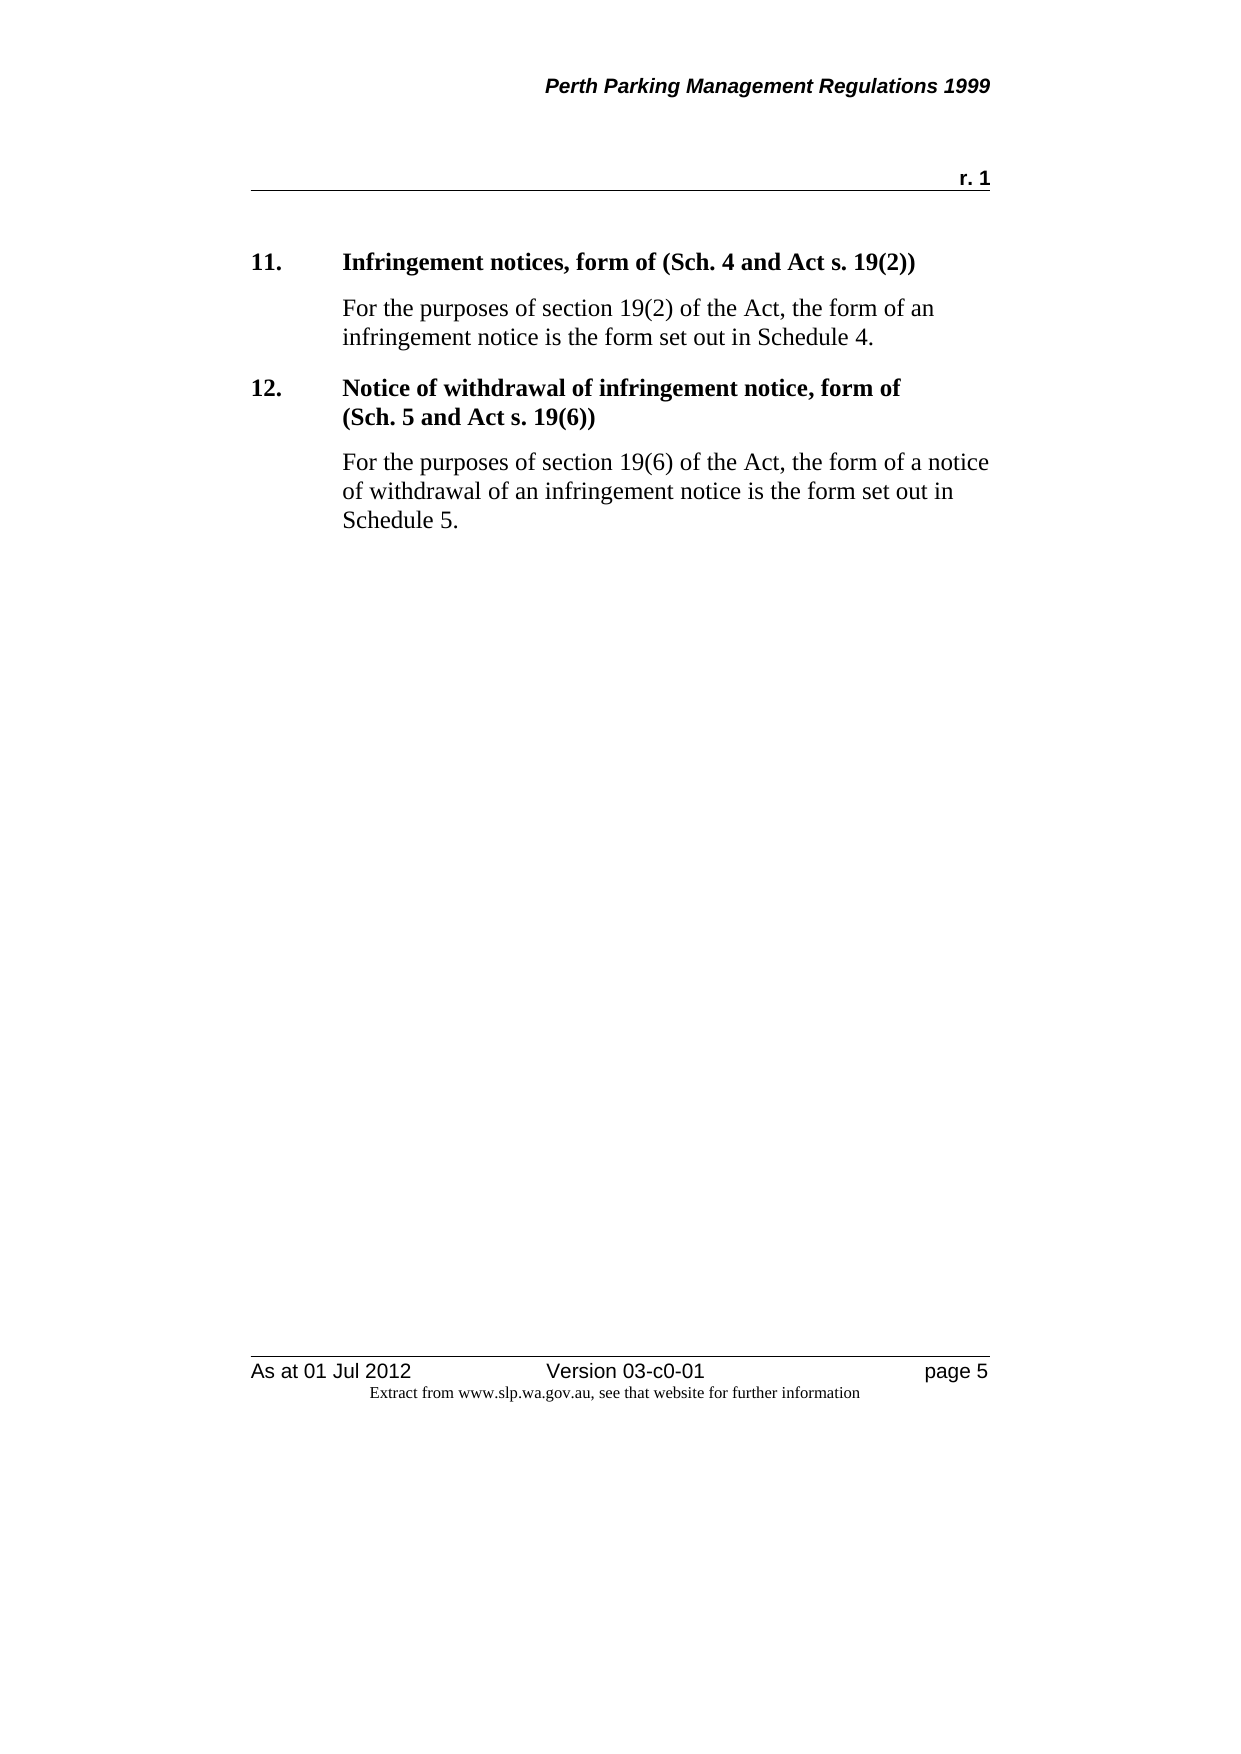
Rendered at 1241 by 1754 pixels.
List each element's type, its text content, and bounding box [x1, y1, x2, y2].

subtitle 11. Infringement notices, form of (Sch. 4 and Act s. 19(2)) [251, 247, 990, 276]
text For the purposes of section 19(6) of the Act, the form of a notice of withdrawal of an infringement notice is the form set out in Schedule 5. [251, 447, 990, 534]
subtitle 12. Notice of withdrawal of infringement notice, form of (Sch. 5 and Act s. 19(6)) [251, 373, 990, 431]
text For the purposes of section 19(2) of the Act, the form of an infringement notice is the form set out in Schedule 4. [251, 293, 990, 350]
